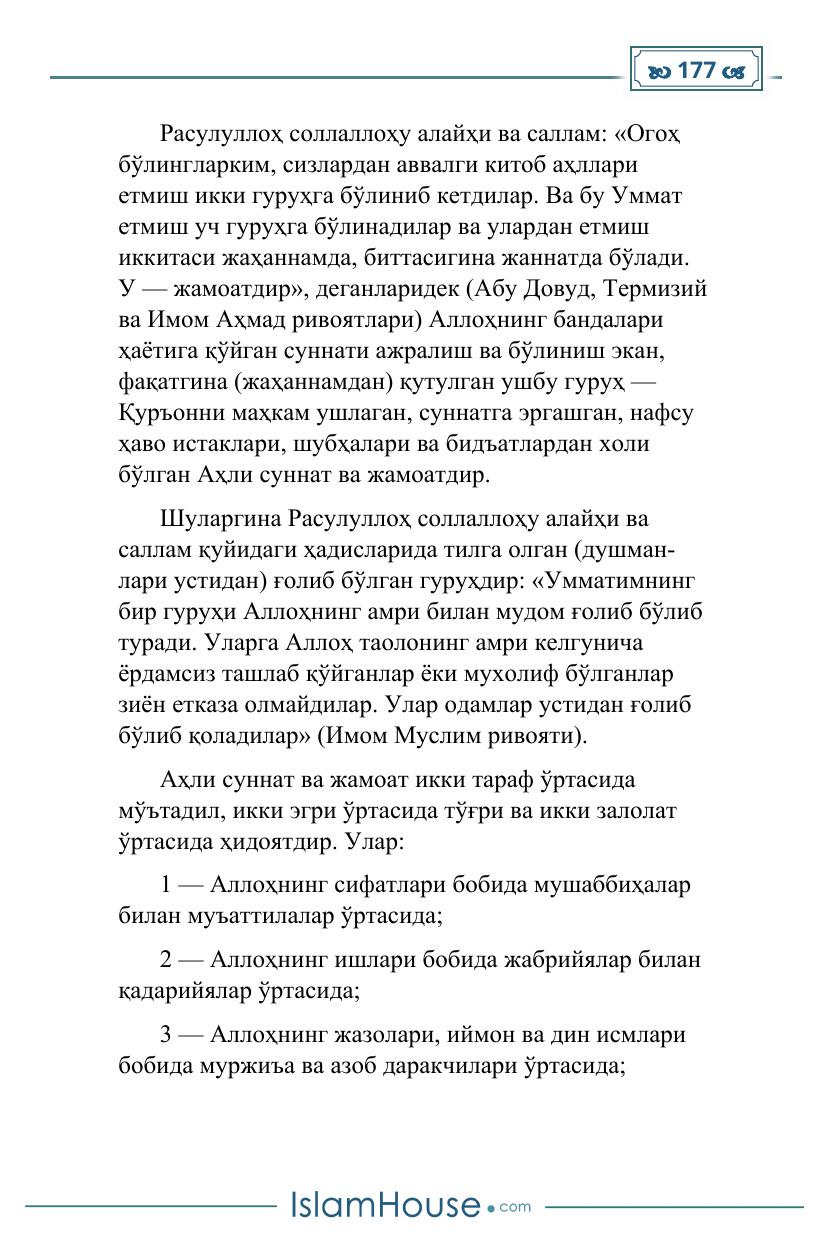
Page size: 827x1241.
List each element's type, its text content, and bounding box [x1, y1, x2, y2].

text 1 — Аллоҳнинг сифатлари бобида мушаббиҳалар билан муъаттилалар ўртасида; [118, 869, 709, 929]
text Расулуллоҳ соллаллоҳу алайҳи ва саллам: «Огоҳ бўлингларким, сизлардан аввалги китоб аҳллари етмиш икки гуруҳга бўлиниб кетдилар. Ва бу Уммат етмиш уч гуруҳга бўлинадилар ва улардан етмиш иккитаси жаҳаннамда, биттасигина жаннатда бўлади. У — жамоатдир», деганларидек (Абу Довуд, Термизий ва Имом Аҳмад ривоятлари) Аллоҳнинг бандалари ҳаётига қўйган суннати ажралиш ва бўлиниш экан, фақатгина (жаҳаннамдан) қутулган ушбу гуруҳ — Қуръонни маҳкам ушлаган, суннатга эргашган, нафсу ҳаво истаклари, шубҳалари ва бидъатлардан холи бўлган Аҳли суннат ва жамоатдир. [118, 118, 709, 488]
picture [18, 1186, 277, 1223]
text Аҳли суннат ва жамоат икки тараф ўртасида мўътадил, икки эгри ўртасида тўғри ва икки залолат ўртасида ҳидоятдир. Улар: [118, 764, 709, 855]
text 2 — Аллоҳнинг ишлари бобида жабрийялар билан қадарийялар ўртасида; [118, 944, 709, 1004]
text 3 — Аллоҳнинг жазолари, иймон ва дин исмлари бобида муржиъа ва азоб даракчилари ўртасида; [118, 1019, 709, 1078]
picture [284, 1186, 805, 1224]
text Шуларгина Расулуллоҳ соллаллоҳу алайҳи ва саллам қуйидаги ҳадисларида тилга олган (душман-лари устидан) ғолиб бўлган гуруҳдир: «Умматимнинг бир гуруҳи Аллоҳнинг амри билан мудом ғолиб бўлиб туради. Уларга Аллоҳ таолонинг амри келгунича ёрдамсиз ташлаб қўйганлар ёки мухолиф бўлганлар зиён етказа олмайдилар. Улар одамлар устидан ғолиб бўлиб қоладилар» (Имом Муслим ривояти). [118, 503, 709, 749]
